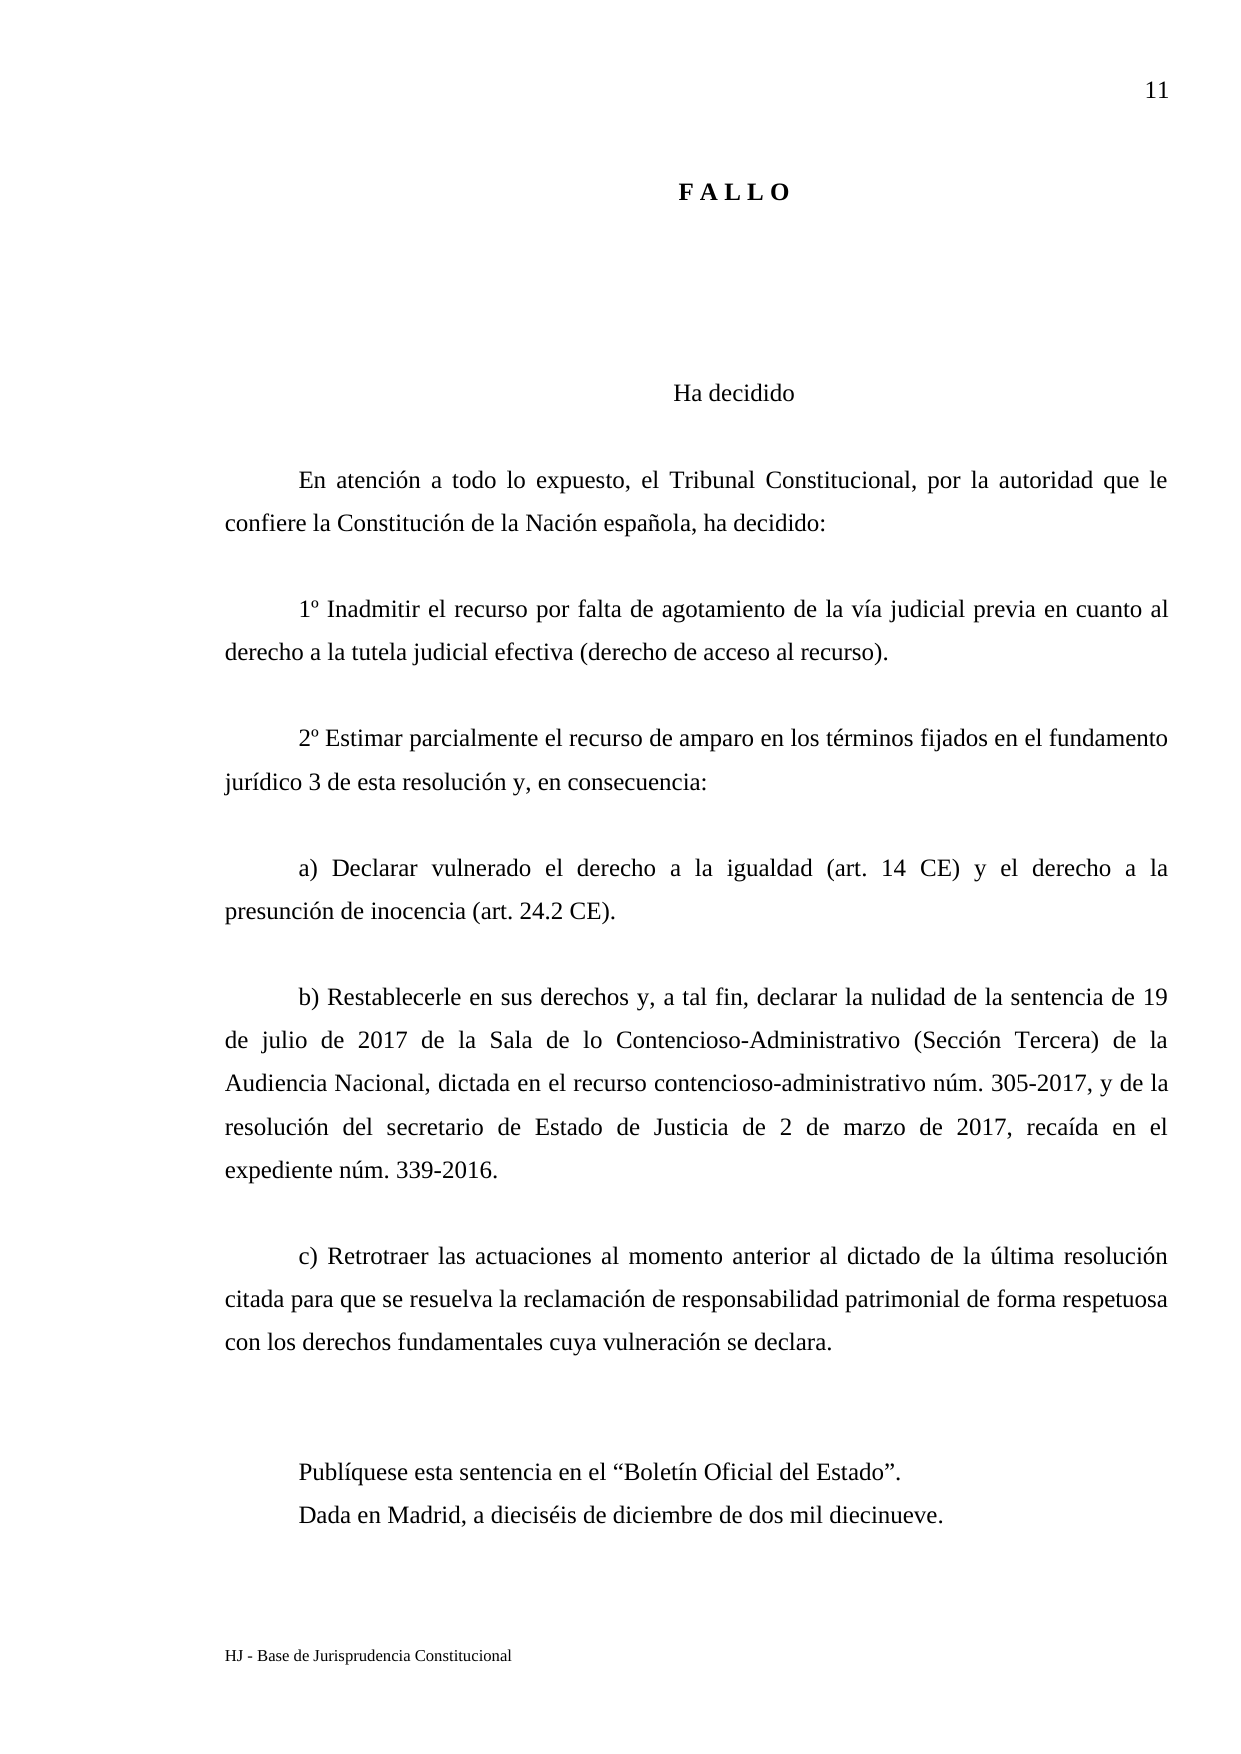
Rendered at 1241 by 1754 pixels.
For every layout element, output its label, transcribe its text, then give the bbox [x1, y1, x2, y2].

subtitle F A L L O [224, 177, 1169, 206]
text a) Declarar vulnerado el derecho a la igualdad (art. 14 CE) y el derecho a la presunción de inocencia (art. 24.2 CE). [224, 853, 1169, 925]
text Publíquese esta sentencia en el “Boletín Oficial del Estado”. [224, 1457, 1169, 1485]
text 1º Inadmitir el recurso por falta de agotamiento de la vía judicial previa en cuanto al derecho a la tutela judicial efectiva (derecho de acceso al recurso). [224, 594, 1169, 666]
text En atención a todo lo expuesto, el Tribunal Constitucional, por la autoridad que le confiere la Constitución de la Nación española, ha decidido: [224, 465, 1169, 537]
text Dada en Madrid, a dieciséis de diciembre de dos mil diecinueve. [224, 1500, 1169, 1528]
text 2º Estimar parcialmente el recurso de amparo en los términos fijados en el fundamento jurídico 3 de esta resolución y, en consecuencia: [224, 723, 1169, 795]
text Ha decidido [224, 378, 1169, 407]
text b) Restablecerle en sus derechos y, a tal fin, declarar la nulidad de la sentencia de 19 de julio de 2017 de la Sala de lo Contencioso-Administrativo (Sección Tercera) de la Audiencia Nacional, dictada en el recurso contencioso-administrativo núm. 305-2017, y de la resolución del secretario de Estado de Justicia de 2 de marzo de 2017, recaída en el expediente núm. 339-2016. [224, 982, 1169, 1183]
text c) Retrotraer las actuaciones al momento anterior al dictado de la última resolución citada para que se resuelva la reclamación de responsabilidad patrimonial de forma respetuosa con los derechos fundamentales cuya vulneración se declara. [224, 1241, 1169, 1356]
